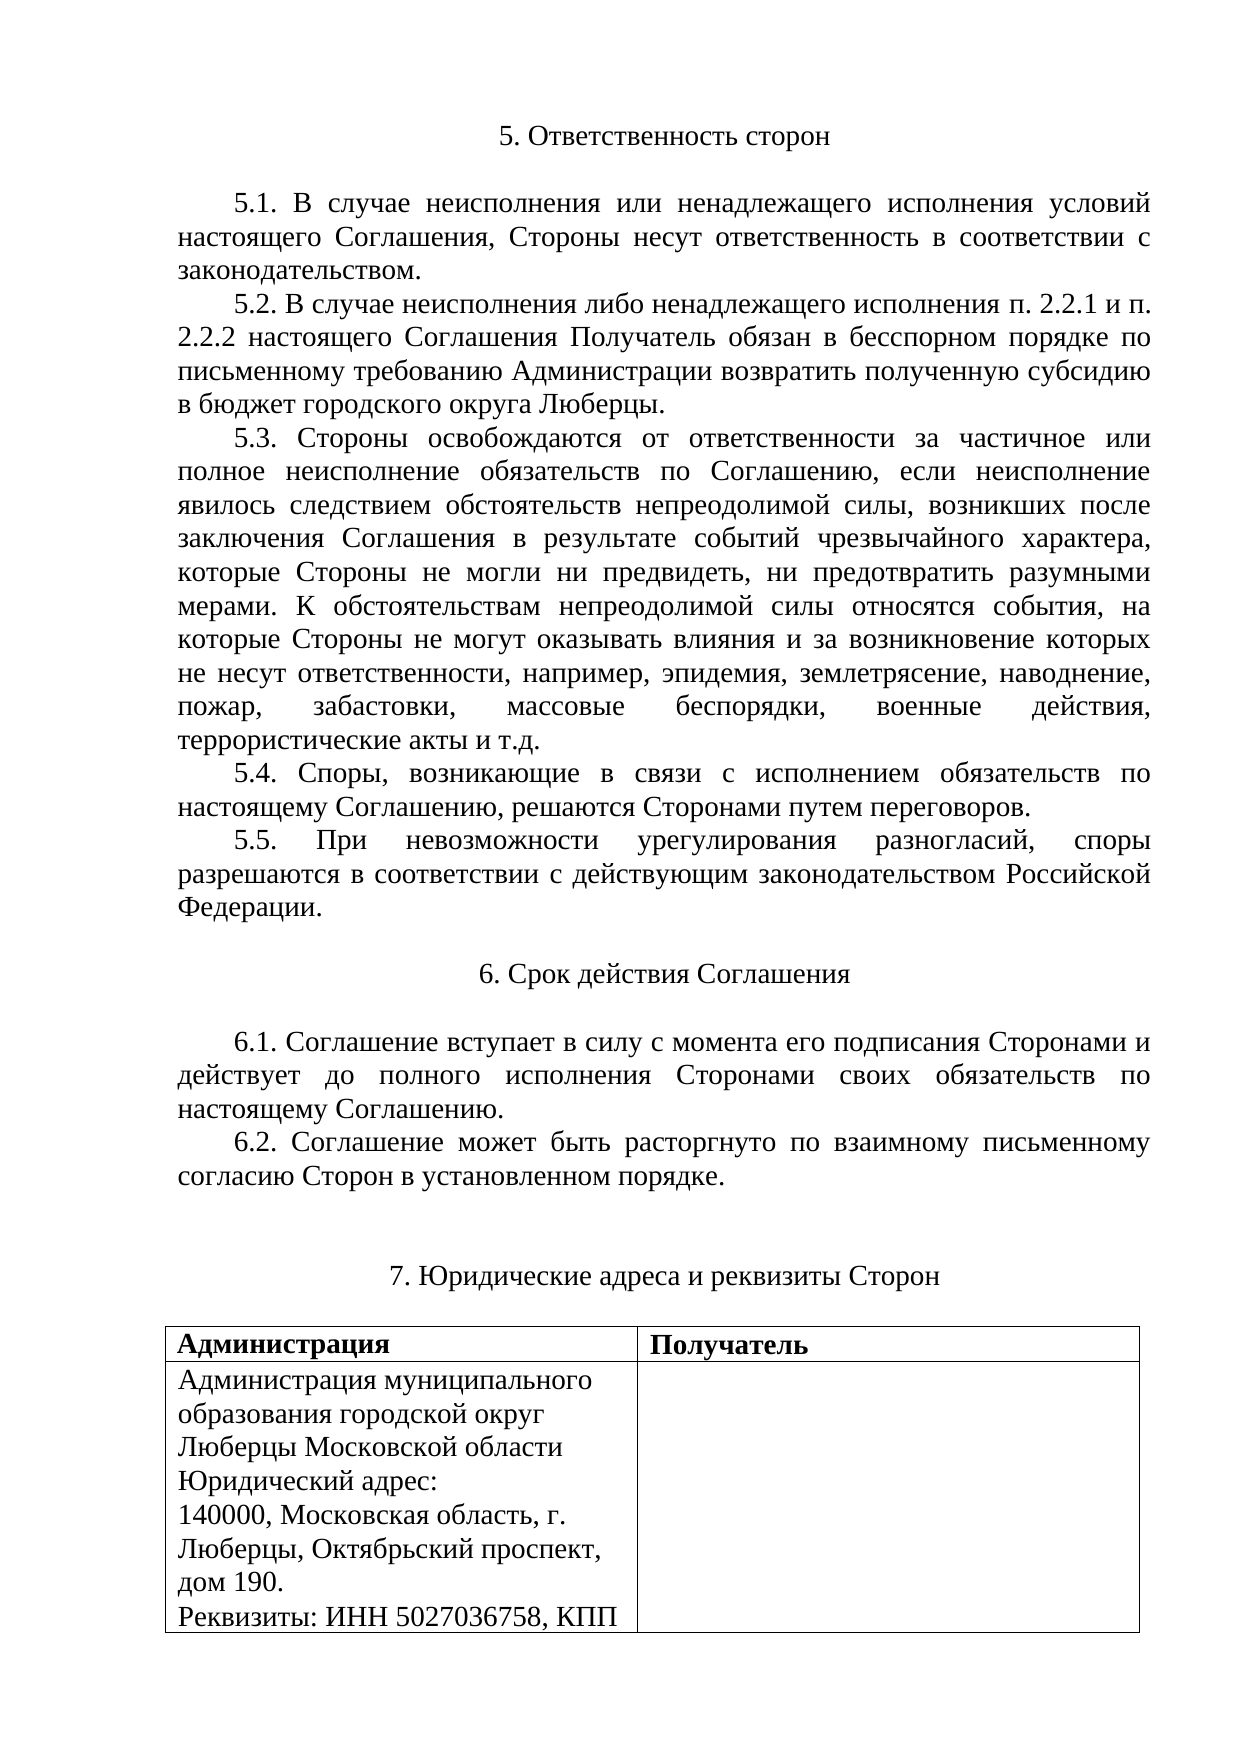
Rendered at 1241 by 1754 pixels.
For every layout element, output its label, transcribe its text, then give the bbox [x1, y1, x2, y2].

text 5.2. В случае неисполнения либо ненадлежащего исполнения п. 2.2.1 и п. 2.2.2 настоящего Соглашения Получатель обязан в бесспорном порядке по письменному требованию Администрации возвратить полученную субсидию в бюджет городского округа Люберцы. [177, 286, 1152, 420]
text 7. Юридические адреса и реквизиты Сторон [177, 1258, 1152, 1292]
text 5.4. Споры, возникающие в связи с исполнением обязательств по настоящему Соглашению, решаются Сторонами путем переговоров. [177, 755, 1152, 822]
text 5. Ответственность сторон [177, 118, 1152, 152]
text 6. Срок действия Соглашения [177, 957, 1152, 990]
text 6.2. Соглашение может быть расторгнуто по взаимному письменному согласию Сторон в установленном порядке. [177, 1124, 1152, 1191]
text 5.1. В случае неисполнения или ненадлежащего исполнения условий настоящего Соглашения, Стороны несут ответственность в соответствии с законодательством. [177, 185, 1152, 286]
text 5.5. При невозможности урегулирования разногласий, споры разрешаются в соответствии с действующим законодательством Российской Федерации. [177, 822, 1152, 923]
text 6.1. Соглашение вступает в силу с момента его подписания Сторонами и действует до полного исполнения Сторонами своих обязательств по настоящему Соглашению. [177, 1024, 1152, 1124]
text 5.3. Стороны освобождаются от ответственности за частичное или полное неисполнение обязательств по Соглашению, если неисполнение явилось следствием обстоятельств непреодолимой силы, возникших после заключения Соглашения в результате событий чрезвычайного характера, которые Стороны не могли ни предвидеть, ни предотвратить разумными мерами. К обстоятельствам непреодолимой силы относятся события, на которые Стороны не могут оказывать влияния и за возникновение которых не несут ответственности, например, эпидемия, землетрясение, наводнение, пожар, забастовки, массовые беспорядки, военные действия, террористические акты и т.д. [177, 420, 1152, 755]
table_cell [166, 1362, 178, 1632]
table_cell [638, 1362, 1139, 1632]
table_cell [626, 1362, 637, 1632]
table_header Администрация [166, 1327, 637, 1361]
